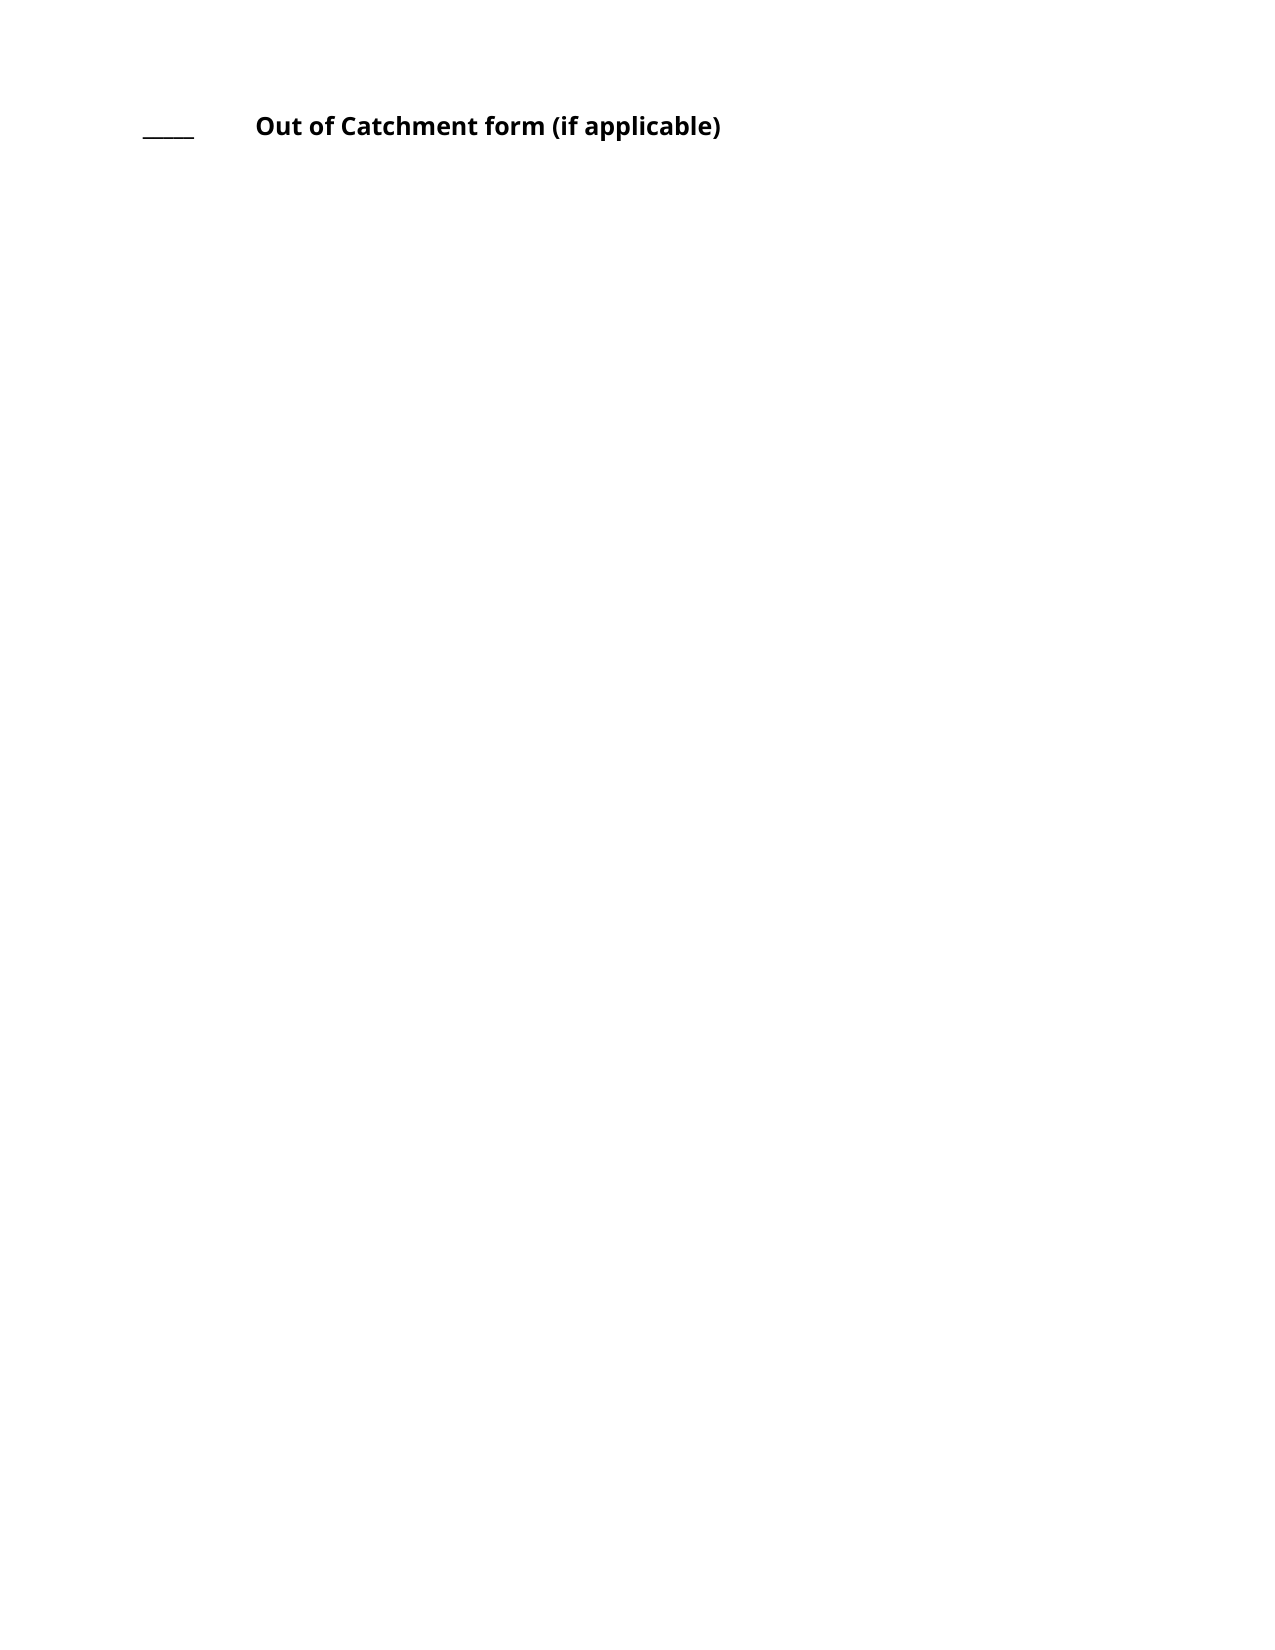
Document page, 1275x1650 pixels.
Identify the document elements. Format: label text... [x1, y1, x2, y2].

text _____ Out of Catchment form (if applicable) [105, 109, 1170, 143]
